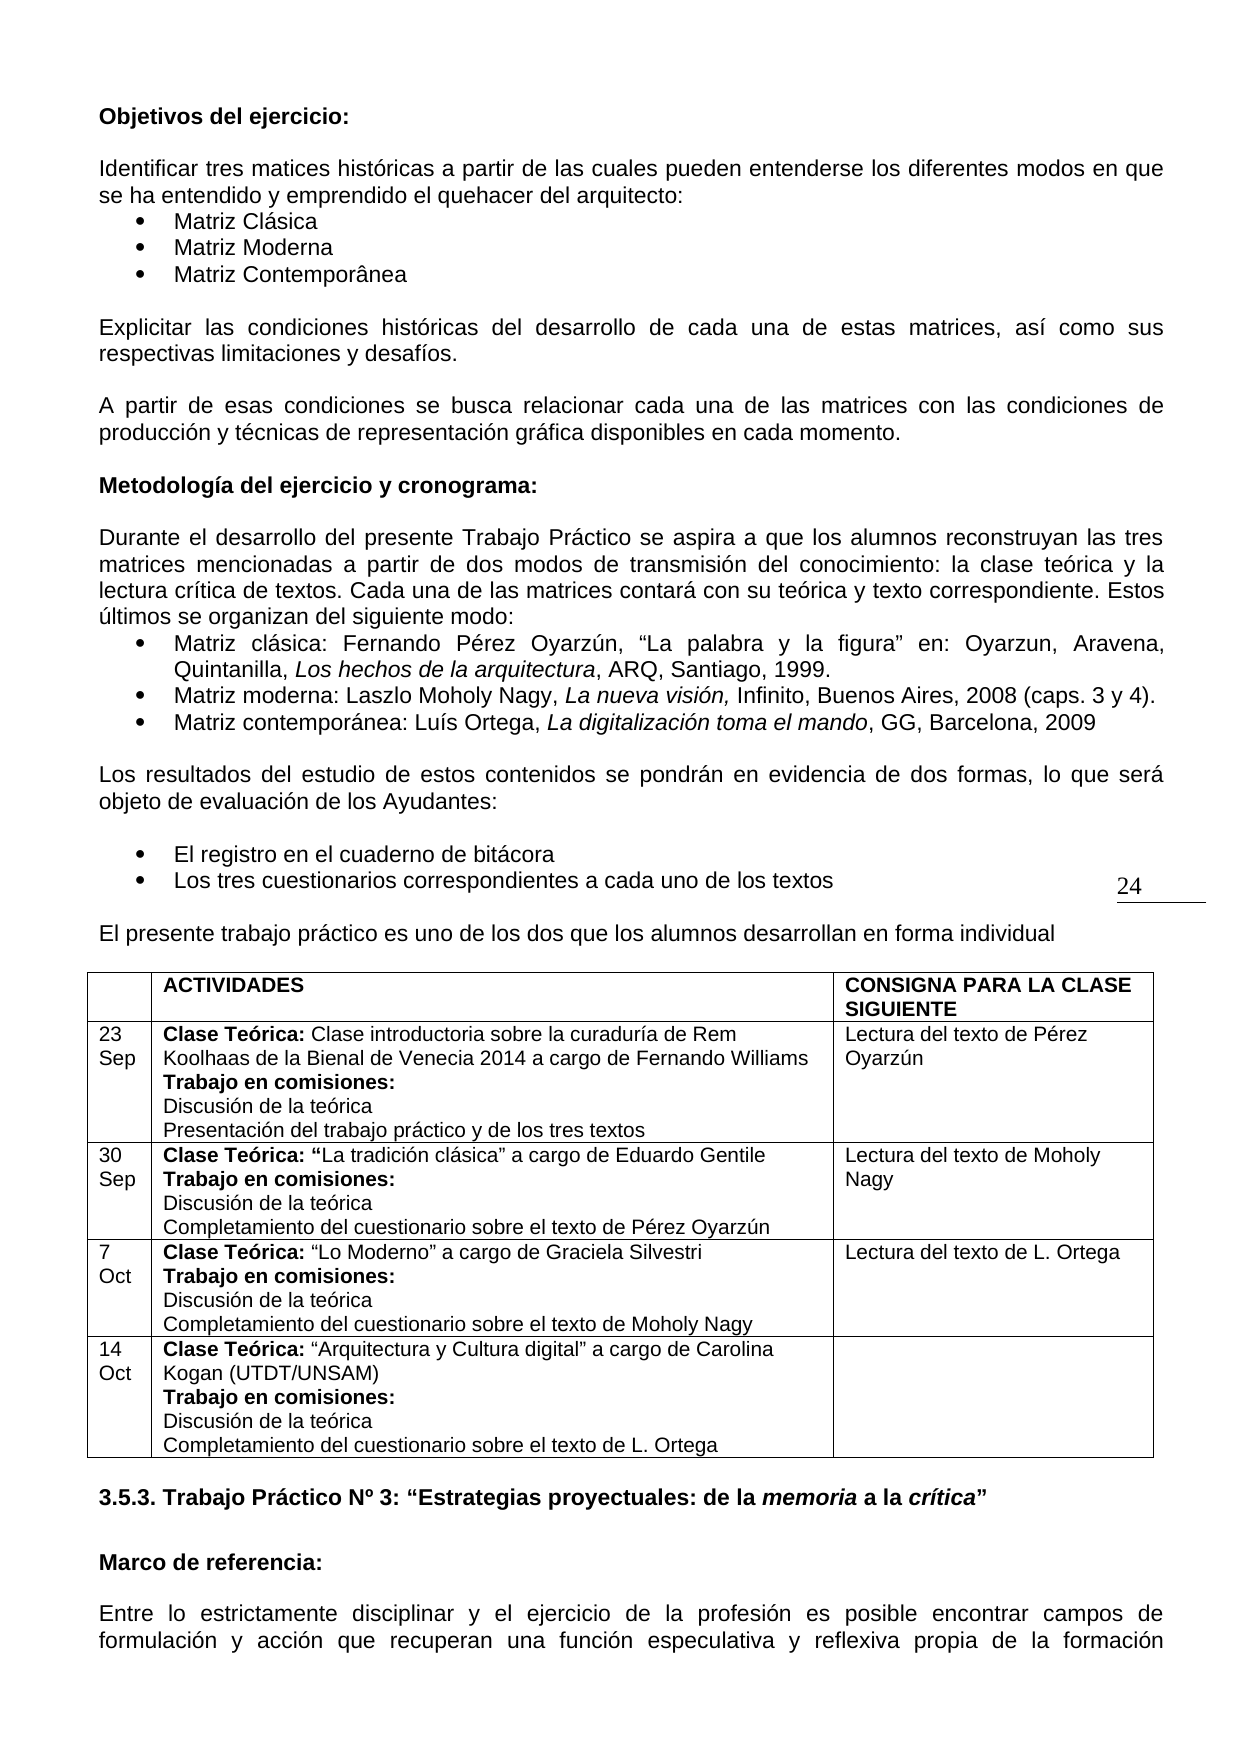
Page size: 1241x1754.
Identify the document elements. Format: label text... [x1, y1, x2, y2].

table_cell Clase Teórica: “Lo Moderno” a cargo de Graciela Silvestri Trabajo en comisiones: Discusión de la teórica Completamiento del cuestionario sobre el texto de Moholy Nagy [152, 1240, 833, 1336]
list Matriz Contemporânea [136, 261, 1165, 287]
table_cell 23 Sep [88, 1022, 151, 1142]
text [99, 1600, 1165, 1653]
text Explicitar las condiciones históricas del desarrollo de cada una de estas matrices, así como sus respectivas limitaciones y desafíos. [99, 313, 1165, 366]
list Matriz moderna: Laszlo Moholy Nagy, La nueva visión, Infinito, Buenos Aires, 2008 (caps. 3 y 4). [136, 682, 1165, 709]
table_header ACTIVIDADES [152, 973, 833, 1021]
list El registro en el cuaderno de bitácora [136, 841, 1165, 867]
table_cell Clase Teórica: “La tradición clásica” a cargo de Eduardo Gentile Trabajo en comisiones: Discusión de la teórica Completamiento del cuestionario sobre el texto de Pérez Oyarzún [152, 1143, 833, 1239]
text Los resultados del estudio de estos contenidos se pondrán en evidencia de dos formas, lo que será objeto de evaluación de los Ayudantes: [99, 761, 1165, 814]
text Objetivos del ejercicio: [99, 103, 1165, 129]
text Marco de referencia: [99, 1549, 1165, 1576]
table_header [88, 973, 151, 1021]
text El presente trabajo práctico es uno de los dos que los alumnos desarrollan en forma individual [99, 919, 1165, 946]
table_cell Clase Teórica: “Arquitectura y Cultura digital” a cargo de Carolina Kogan (UTDT/UNSAM) Trabajo en comisiones: Discusión de la teórica Completamiento del cuestionario sobre el texto de L. Ortega [152, 1337, 833, 1457]
table_header CONSIGNA PARA LA CLASE SIGUIENTE [834, 973, 1153, 1021]
table_cell [834, 1337, 1153, 1457]
table_cell 30 Sep [88, 1143, 151, 1239]
text A partir de esas condiciones se busca relacionar cada una de las matrices con las condiciones de producción y técnicas de representación gráfica disponibles en cada momento. [99, 392, 1165, 445]
list Los tres cuestionarios correspondientes a cada uno de los textos [136, 867, 1165, 893]
list Matriz clásica: Fernando Pérez Oyarzún, “La palabra y la figura” en: Oyarzun, Aravena, Quintanilla, Los hechos de la arquitectura, ARQ, Santiago, 1999. [136, 630, 1165, 682]
table_cell Clase Teórica: Clase introductoria sobre la curaduría de Rem Koolhaas de la Bienal de Venecia 2014 a cargo de Fernando Williams Trabajo en comisiones: Discusión de la teórica Presentación del trabajo práctico y de los tres textos [152, 1022, 833, 1142]
table_cell Lectura del texto de L. Ortega [834, 1240, 1153, 1336]
text Durante el desarrollo del presente Trabajo Práctico se aspira a que los alumnos reconstruyan las tres matrices mencionadas a partir de dos modos de transmisión del conocimiento: la clase teórica y la lectura crítica de textos. Cada una de las matrices contará con su teórica y texto correspondiente. Estos últimos se organizan del siguiente modo: [99, 524, 1165, 630]
table_cell 14 Oct [88, 1337, 151, 1457]
text Metodología del ejercicio y cronograma: [99, 472, 1165, 498]
text Identificar tres matices históricas a partir de las cuales pueden entenderse los diferentes modos en que se ha entendido y emprendido el quehacer del arquitecto: [99, 155, 1165, 208]
list Matriz Clásica [136, 208, 1165, 234]
table_cell 7 Oct [88, 1240, 151, 1336]
list Matriz contemporánea: Luís Ortega, La digitalización toma el mando, GG, Barcelona, 2009 [136, 709, 1165, 735]
table_cell Lectura del texto de Moholy Nagy [834, 1143, 1153, 1239]
text 3.5.3. Trabajo Práctico Nº 3: “Estrategias proyectuales: de la memoria a la crítica” [99, 1484, 1165, 1510]
list Matriz Moderna [136, 234, 1165, 261]
table_cell Lectura del texto de Pérez Oyarzún [834, 1022, 1153, 1142]
